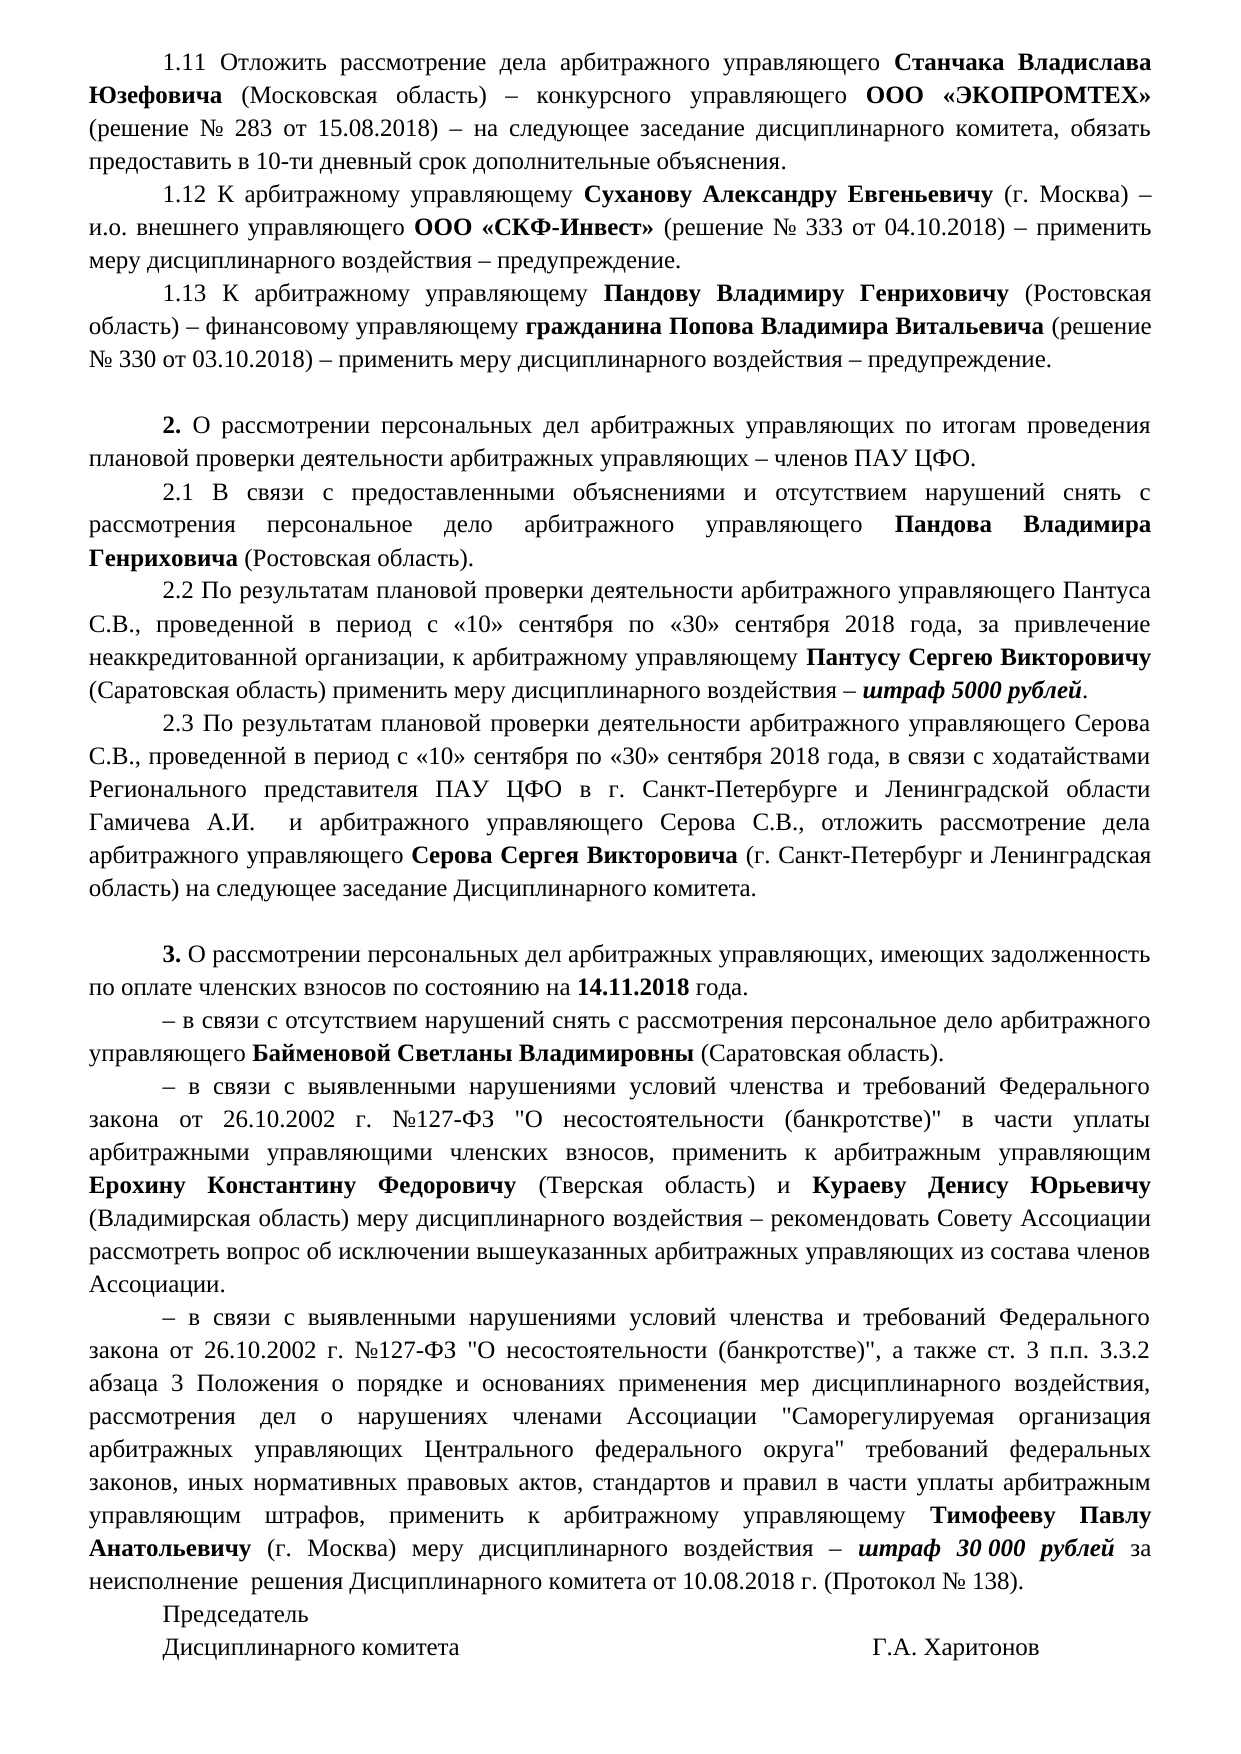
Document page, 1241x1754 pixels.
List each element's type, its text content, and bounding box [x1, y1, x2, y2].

list 2.2 По результатам плановой проверки деятельности арбитражного управляющего Пантуса С.В., проведенной в период с «10» сентября по «30» сентября 2018 года, за привлечение неаккредитованной организации, к арбитражному управляющему Пантусу Сергею Викторовичу (Саратовская область) применить меру дисциплинарного воздействия – штраф 5000 рублей. [89, 576, 1152, 703]
list 3. О рассмотрении персональных дел арбитражных управляющих, имеющих задолженность по оплате членских взносов по состоянию на 14.11.2018 года. [89, 939, 1152, 1001]
list 2. О рассмотрении персональных дел арбитражных управляющих по итогам проведения плановой проверки деятельности арбитражных управляющих – членов ПАУ ЦФО. [89, 411, 1152, 472]
text – в связи с выявленными нарушениями условий членства и требований Федерального закона от 26.10.2002 г. №127-ФЗ "О несостоятельности (банкротстве)" в части уплаты арбитражными управляющими членских взносов, применить к арбитражным управляющим Ерохину Константину Федоровичу (Тверская область) и Кураеву Денису Юрьевичу (Владимирская область) меру дисциплинарного воздействия – рекомендовать Совету Ассоциации рассмотреть вопрос об исключении вышеуказанных арбитражных управляющих из состава членов Ассоциации. [89, 1071, 1152, 1298]
list 2.1 В связи с предоставленными объяснениями и отсутствием нарушений снять с рассмотрения персональное дело арбитражного управляющего Пандова Владимира Генриховича (Ростовская область). [89, 477, 1152, 571]
text Председатель [89, 1599, 1152, 1628]
list 2.3 По результатам плановой проверки деятельности арбитражного управляющего Серова С.В., проведенной в период с «10» сентября по «30» сентября 2018 года, в связи с ходатайствами Регионального представителя ПАУ ЦФО в г. Санкт-Петербурге и Ленинградской области Гамичева А.И. и арбитражного управляющего Серова С.В., отложить рассмотрение дела арбитражного управляющего Серова Сергея Викторовича (г. Санкт-Петербург и Ленинградская область) на следующее заседание Дисциплинарного комитета. [89, 708, 1152, 902]
list К арбитражному управляющему Пандову Владимиру Генриховичу (Ростовская область) – финансовому управляющему гражданина Попова Владимира Витальевича (решение № 330 от 03.10.2018) – применить меру дисциплинарного воздействия – предупреждение. [89, 278, 1152, 373]
list К арбитражному управляющему Суханову Александру Евгеньевичу (г. Москва) – и.о. внешнего управляющего ООО «СКФ-Инвест» (решение № 333 от 04.10.2018) – применить меру дисциплинарного воздействия – предупреждение. [89, 179, 1152, 274]
text Дисциплинарного комитета Г.А. Харитонов [89, 1632, 1152, 1661]
list Отложить рассмотрение дела арбитражного управляющего Станчака Владислава Юзефовича (Московская область) – конкурсного управляющего ООО «ЭКОПРОМТЕХ» (решение № 283 от 15.08.2018) – на следующее заседание дисциплинарного комитета, обязать предоставить в 10-ти дневный срок дополнительные объяснения. [89, 47, 1152, 175]
list – в связи с выявленными нарушениями условий членства и требований Федерального закона от 26.10.2002 г. №127-ФЗ "О несостоятельности (банкротстве)", а также ст. 3 п.п. 3.3.2 абзаца 3 Положения о порядке и основаниях применения мер дисциплинарного воздействия, рассмотрения дел о нарушениях членами Ассоциации "Саморегулируемая организация арбитражных управляющих Центрального федерального округа" требований федеральных законов, иных нормативных правовых актов, стандартов и правил в части уплаты арбитражным управляющим штрафов, применить к арбитражному управляющему Тимофееву Павлу Анатольевичу (г. Москва) меру дисциплинарного воздействия – штраф 30 000 рублей за неисполнение решения Дисциплинарного комитета от 10.08.2018 г. (Протокол № 138). [89, 1302, 1152, 1595]
text – в связи с отсутствием нарушений снять с рассмотрения персональное дело арбитражного управляющего Байменовой Светланы Владимировны (Саратовская область). [89, 1005, 1152, 1067]
